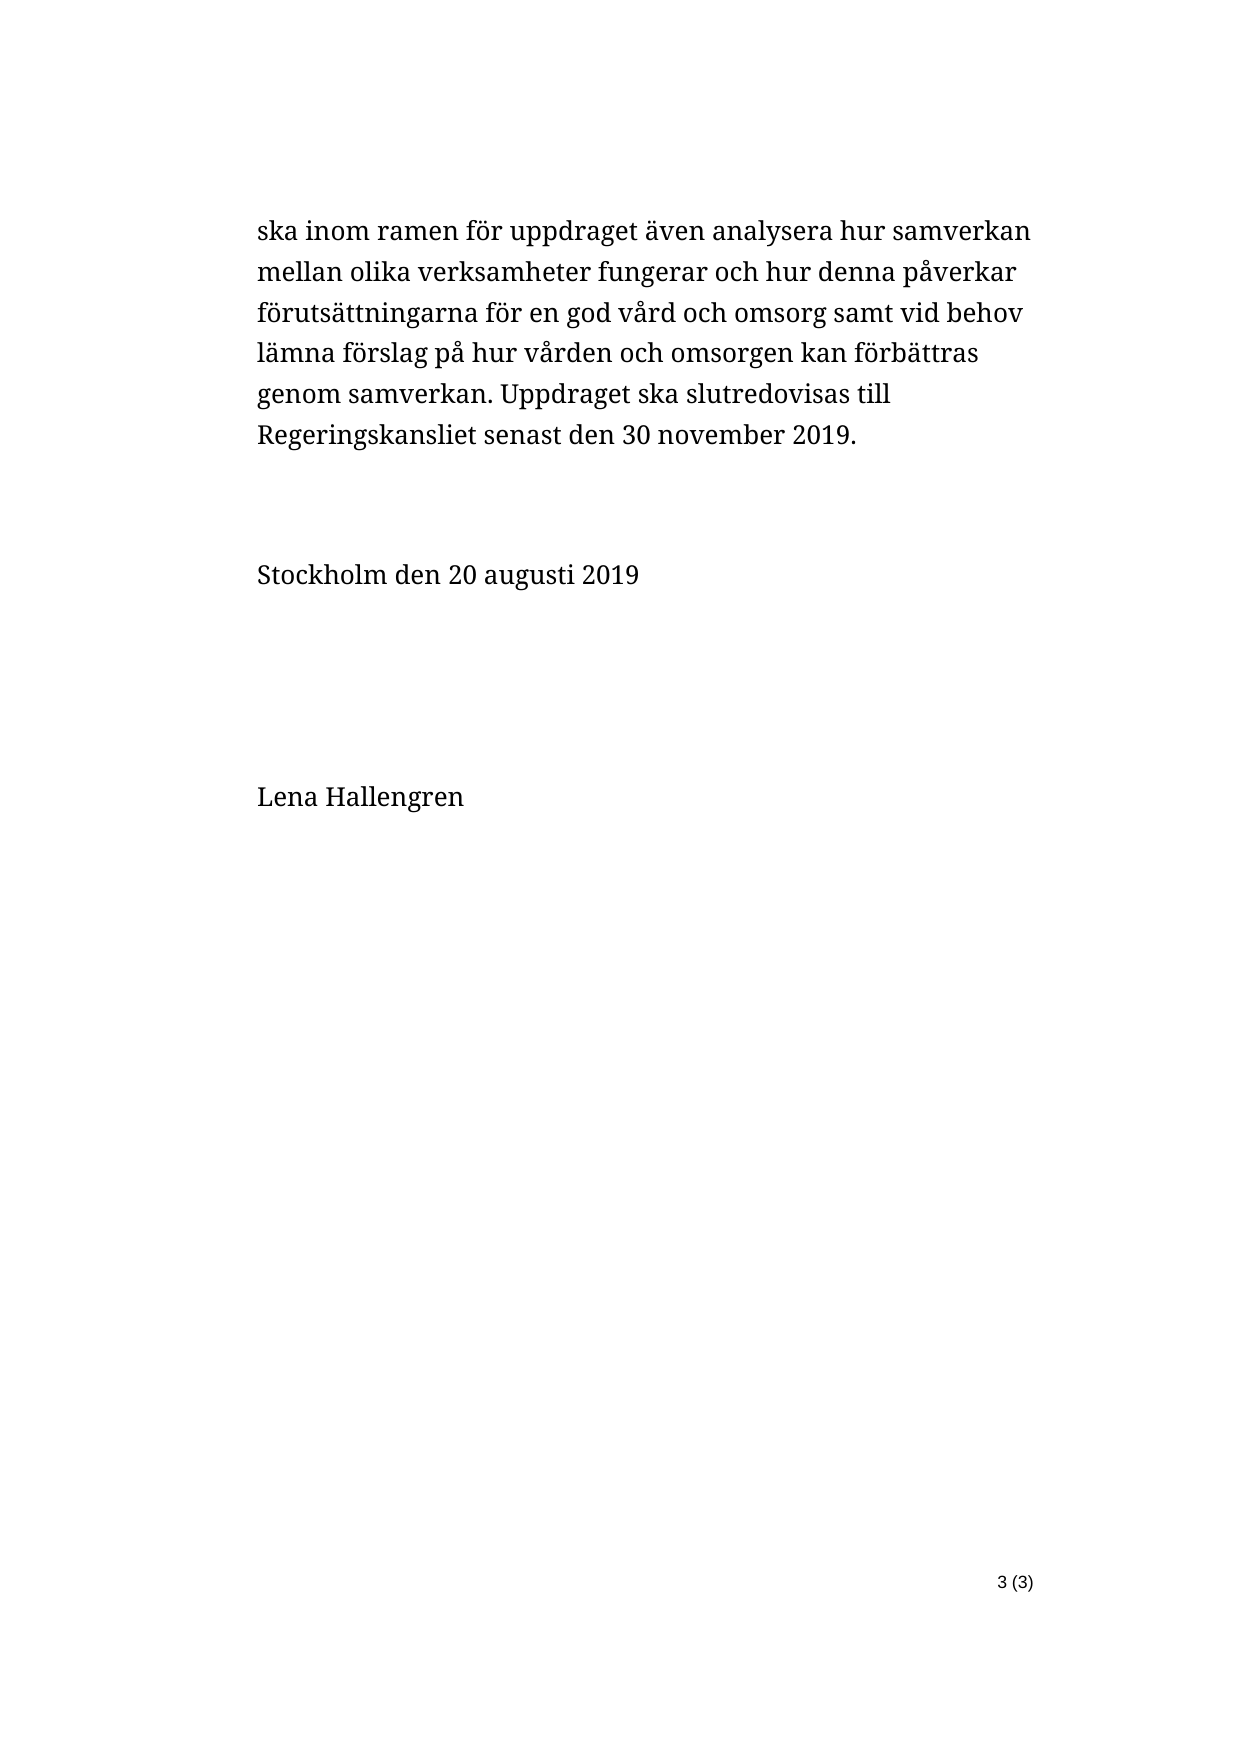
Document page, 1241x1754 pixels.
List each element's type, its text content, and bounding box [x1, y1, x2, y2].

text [257, 213, 1033, 452]
text Lena Hallengren [257, 778, 1033, 814]
text Stockholm den [257, 557, 1033, 592]
